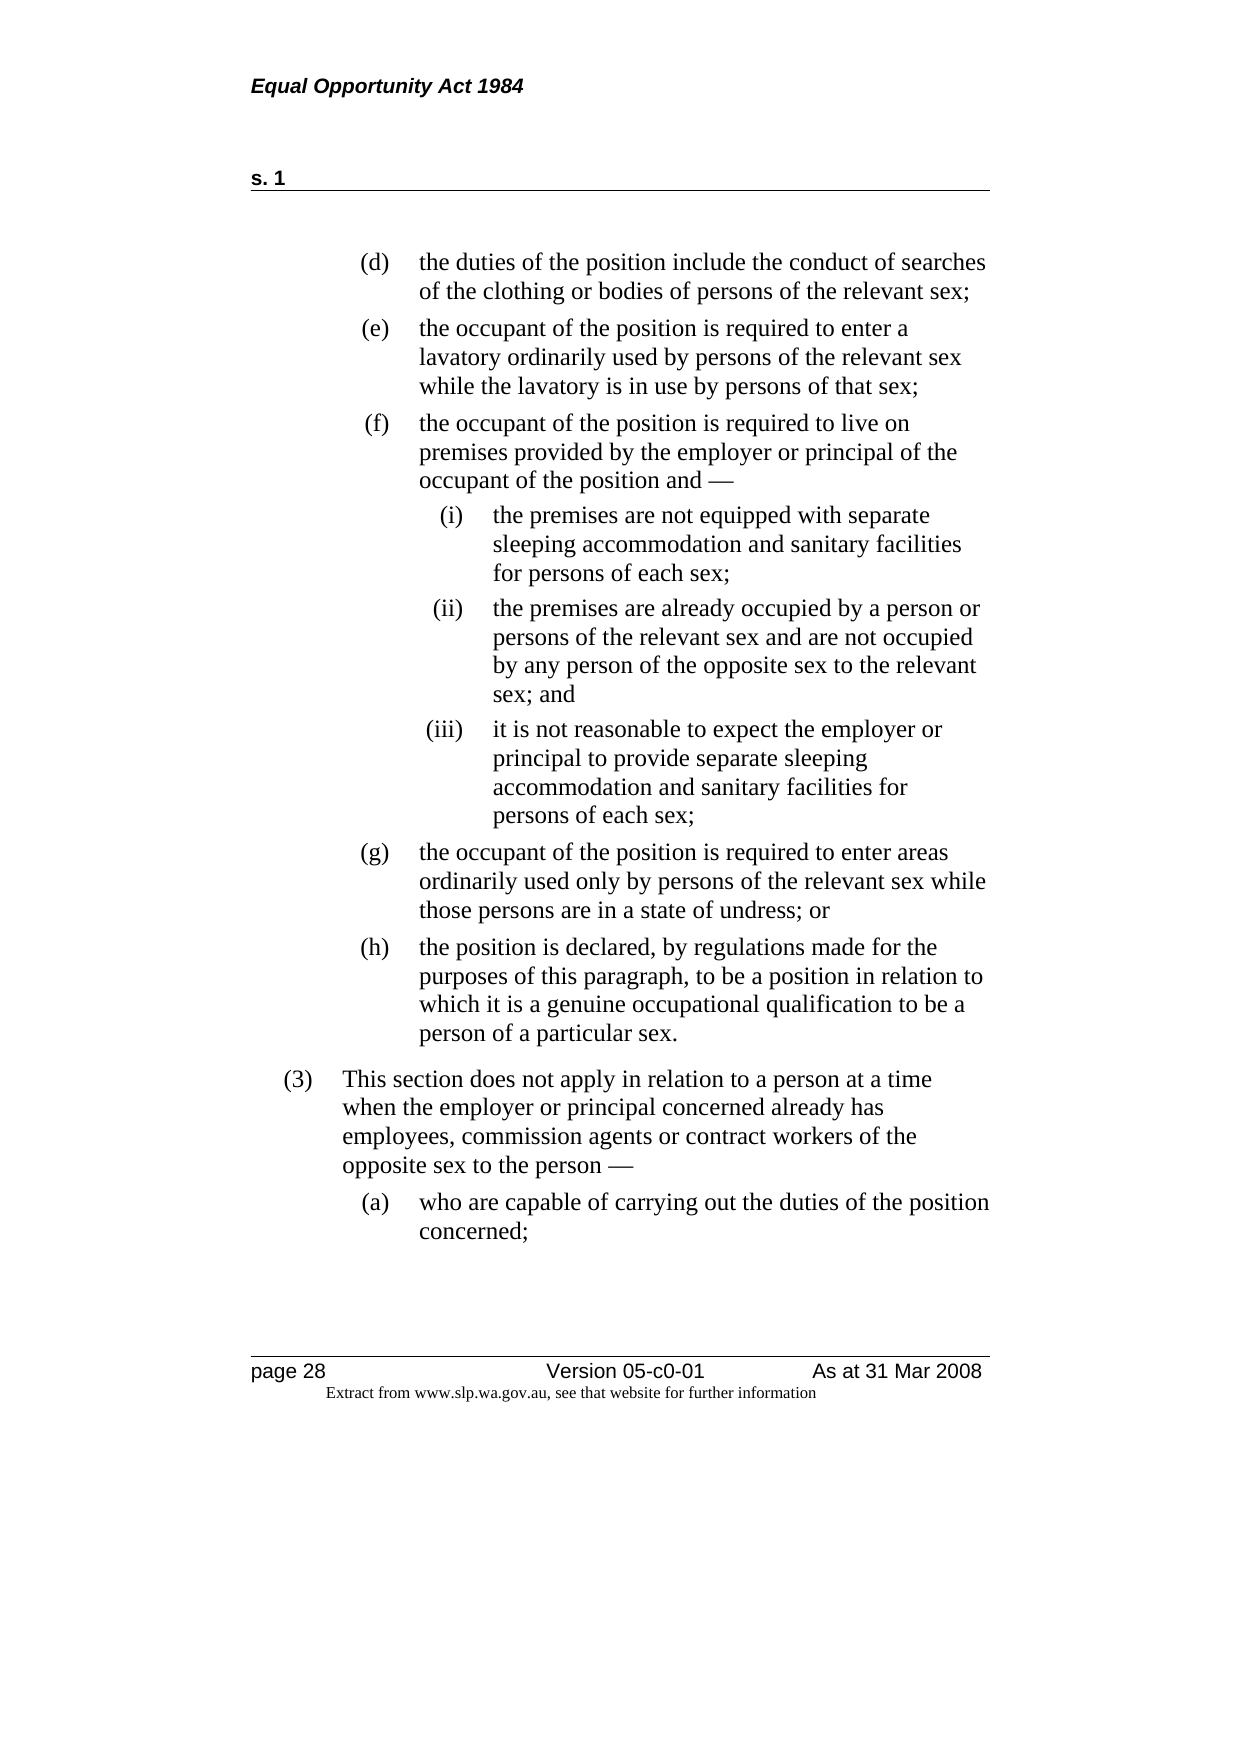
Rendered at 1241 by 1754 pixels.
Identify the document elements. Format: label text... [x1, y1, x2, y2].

text (e) the occupant of the position is required to enter a lavatory ordinarily used by persons of the relevant sex while the lavatory is in use by persons of that sex; [251, 313, 990, 399]
text (g) the occupant of the position is required to enter areas ordinarily used only by persons of the relevant sex while those persons are in a state of undress; or [251, 837, 990, 924]
text (d) the duties of the position include the conduct of searches of the clothing or bodies of persons of the relevant sex; [251, 247, 990, 305]
text (3) This section does not apply in relation to a person at a time when the employer or principal concerned already has employees, commission agents or contract workers of the opposite sex to the person — [251, 1064, 990, 1179]
text (h) the position is declared, by regulations made for the purposes of this paragraph, to be a position in relation to which it is a genuine occupational qualification to be a person of a particular sex. [251, 932, 990, 1047]
text (iii) it is not reasonable to expect the employer or principal to provide separate sleeping accommodation and sanitary facilities for persons of each sex; [251, 714, 990, 829]
text (i) the premises are not equipped with separate sleeping accommodation and sanitary facilities for persons of each sex; [251, 500, 990, 587]
text (a) who are capable of carrying out the duties of the position concerned; [251, 1187, 990, 1244]
text (f) the occupant of the position is required to live on premises provided by the employer or principal of the occupant of the position and — [251, 408, 990, 494]
text (ii) the premises are already occupied by a person or persons of the relevant sex and are not occupied by any person of the opposite sex to the relevant sex; and [251, 593, 990, 708]
